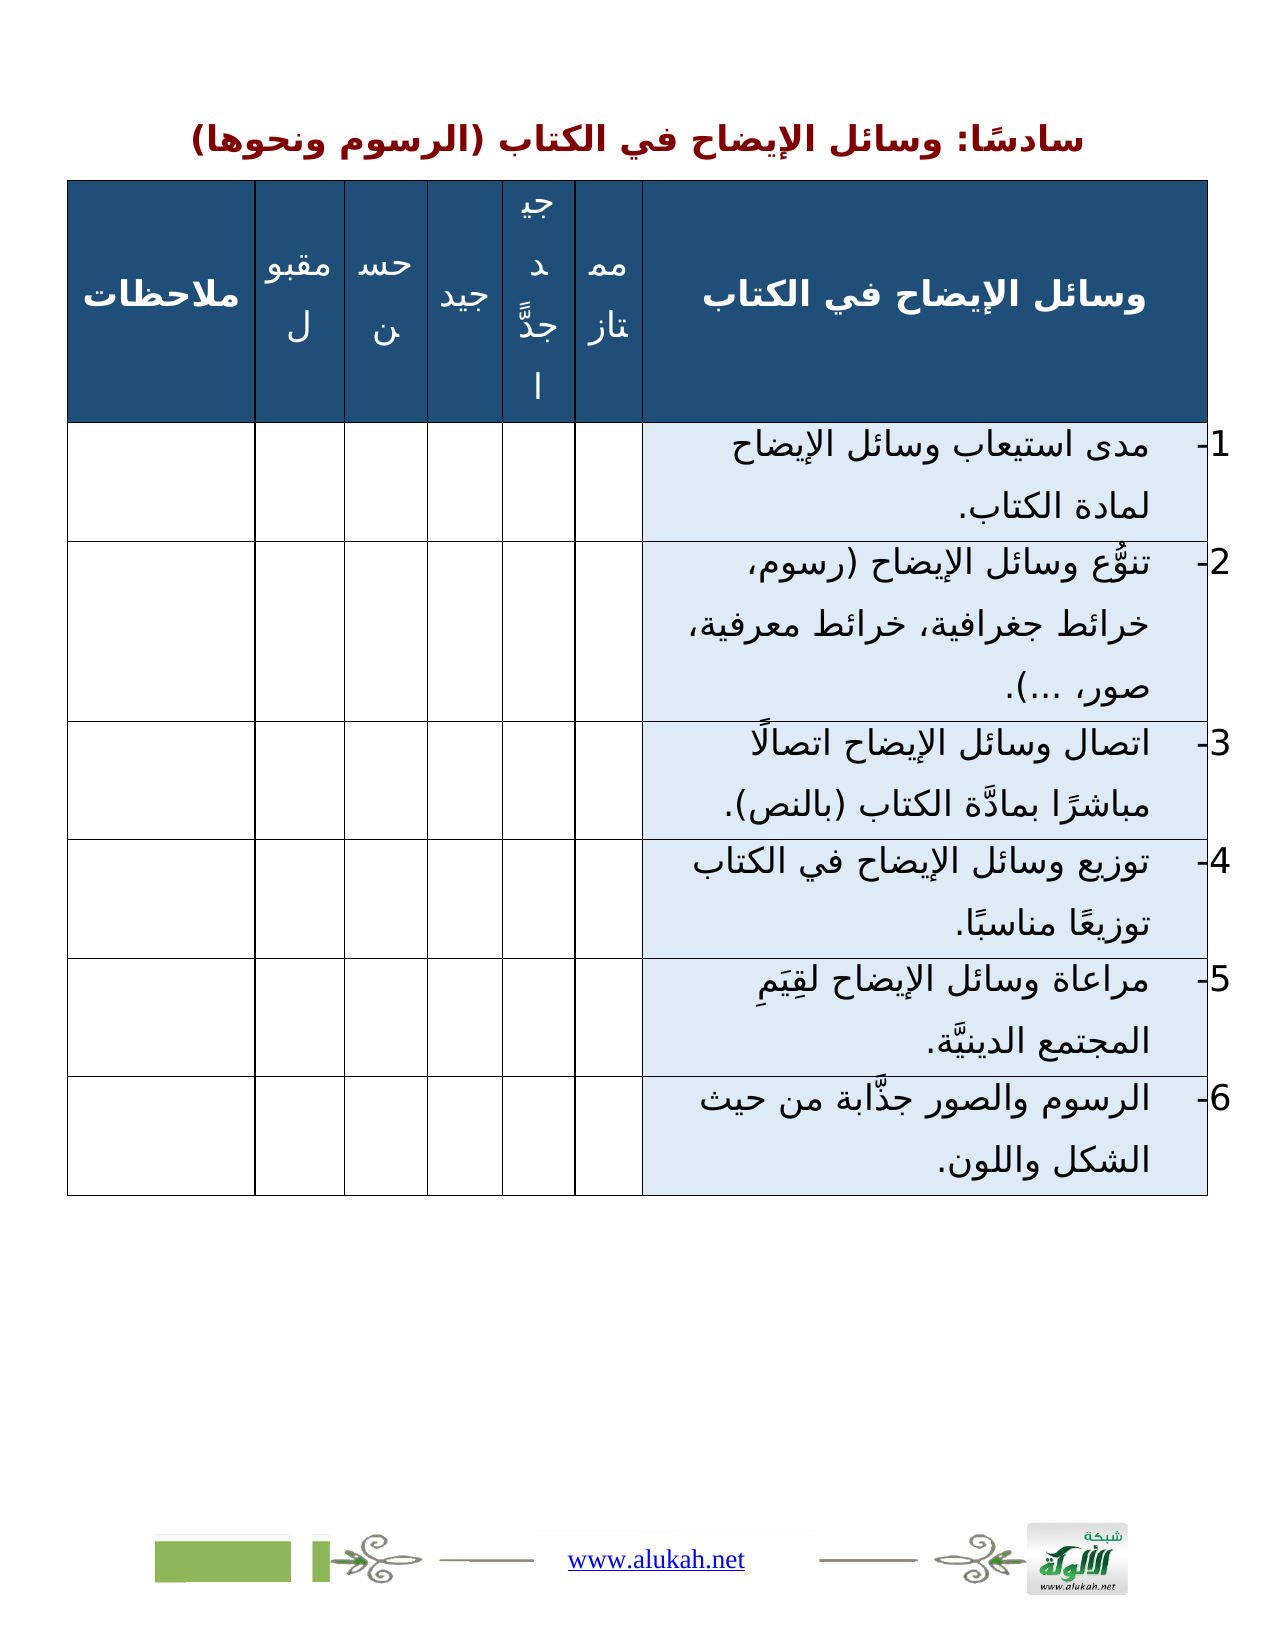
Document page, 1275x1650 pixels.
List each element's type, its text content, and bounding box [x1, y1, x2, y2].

table_cell [345, 542, 427, 721]
table_header حسن [345, 181, 427, 422]
table_cell [68, 722, 254, 839]
table_cell مدى استيعاب وسائل الإيضاح لمادة الكتاب. [643, 423, 1207, 541]
table_cell [576, 423, 642, 541]
table_cell [576, 722, 642, 839]
table_cell [576, 840, 642, 958]
table_header وسائل الإيضاح في الكتاب [643, 181, 1207, 422]
table_cell [68, 959, 254, 1076]
table_cell [256, 1077, 344, 1195]
table_cell توزيع وسائل الإيضاح في الكتاب توزيعًا مناسبًا. [643, 840, 1207, 958]
table_cell [428, 722, 502, 839]
table_cell [68, 423, 254, 541]
table_cell [428, 959, 502, 1076]
table_cell اتصال وسائل الإيضاح اتصالًا مباشرًا بمادَّة الكتاب (بالنص). [643, 722, 1207, 839]
table_cell تنوُّع وسائل الإيضاح (رسوم، خرائط جغرافية، خرائط معرفية، صور، ...). [643, 542, 1207, 721]
table_cell [576, 1077, 642, 1195]
table_cell [428, 423, 502, 541]
table_cell [503, 722, 574, 839]
table_cell [503, 959, 574, 1076]
table_cell [256, 722, 344, 839]
table_cell الرسوم والصور جذَّابة من حيث الشكل واللون. [643, 1077, 1207, 1195]
table_cell [345, 840, 427, 958]
table_cell [503, 542, 574, 721]
table_cell [345, 959, 427, 1076]
table_header مقبول [256, 181, 344, 422]
picture [153, 1520, 1129, 1602]
table_cell مراعاة وسائل الإيضاح لقِيَمِ المجتمع الدينيَّة. [643, 959, 1207, 1076]
table_cell [345, 722, 427, 839]
table_cell [576, 542, 642, 721]
table_cell [428, 840, 502, 958]
table_cell [256, 959, 344, 1076]
table_cell [68, 1077, 254, 1195]
table_cell [68, 542, 254, 721]
table_cell [256, 423, 344, 541]
table_cell [256, 840, 344, 958]
table_cell [345, 1077, 427, 1195]
table_cell [345, 423, 427, 541]
table_header ممتاز [576, 181, 642, 422]
table_cell [503, 840, 574, 958]
table_cell [503, 1077, 574, 1195]
table_cell [68, 840, 254, 958]
table_header ملاحظات [68, 181, 254, 422]
text سادسًا: وسائل الإيضاح في الكتاب (الرسوم ونحوها) [118, 118, 1157, 159]
table_cell [256, 542, 344, 721]
table_cell [428, 542, 502, 721]
table_header جيد [428, 181, 502, 422]
table_cell [428, 1077, 502, 1195]
table_header جيد جدًّا [503, 181, 574, 422]
table_cell [576, 959, 642, 1076]
table_cell [503, 423, 574, 541]
